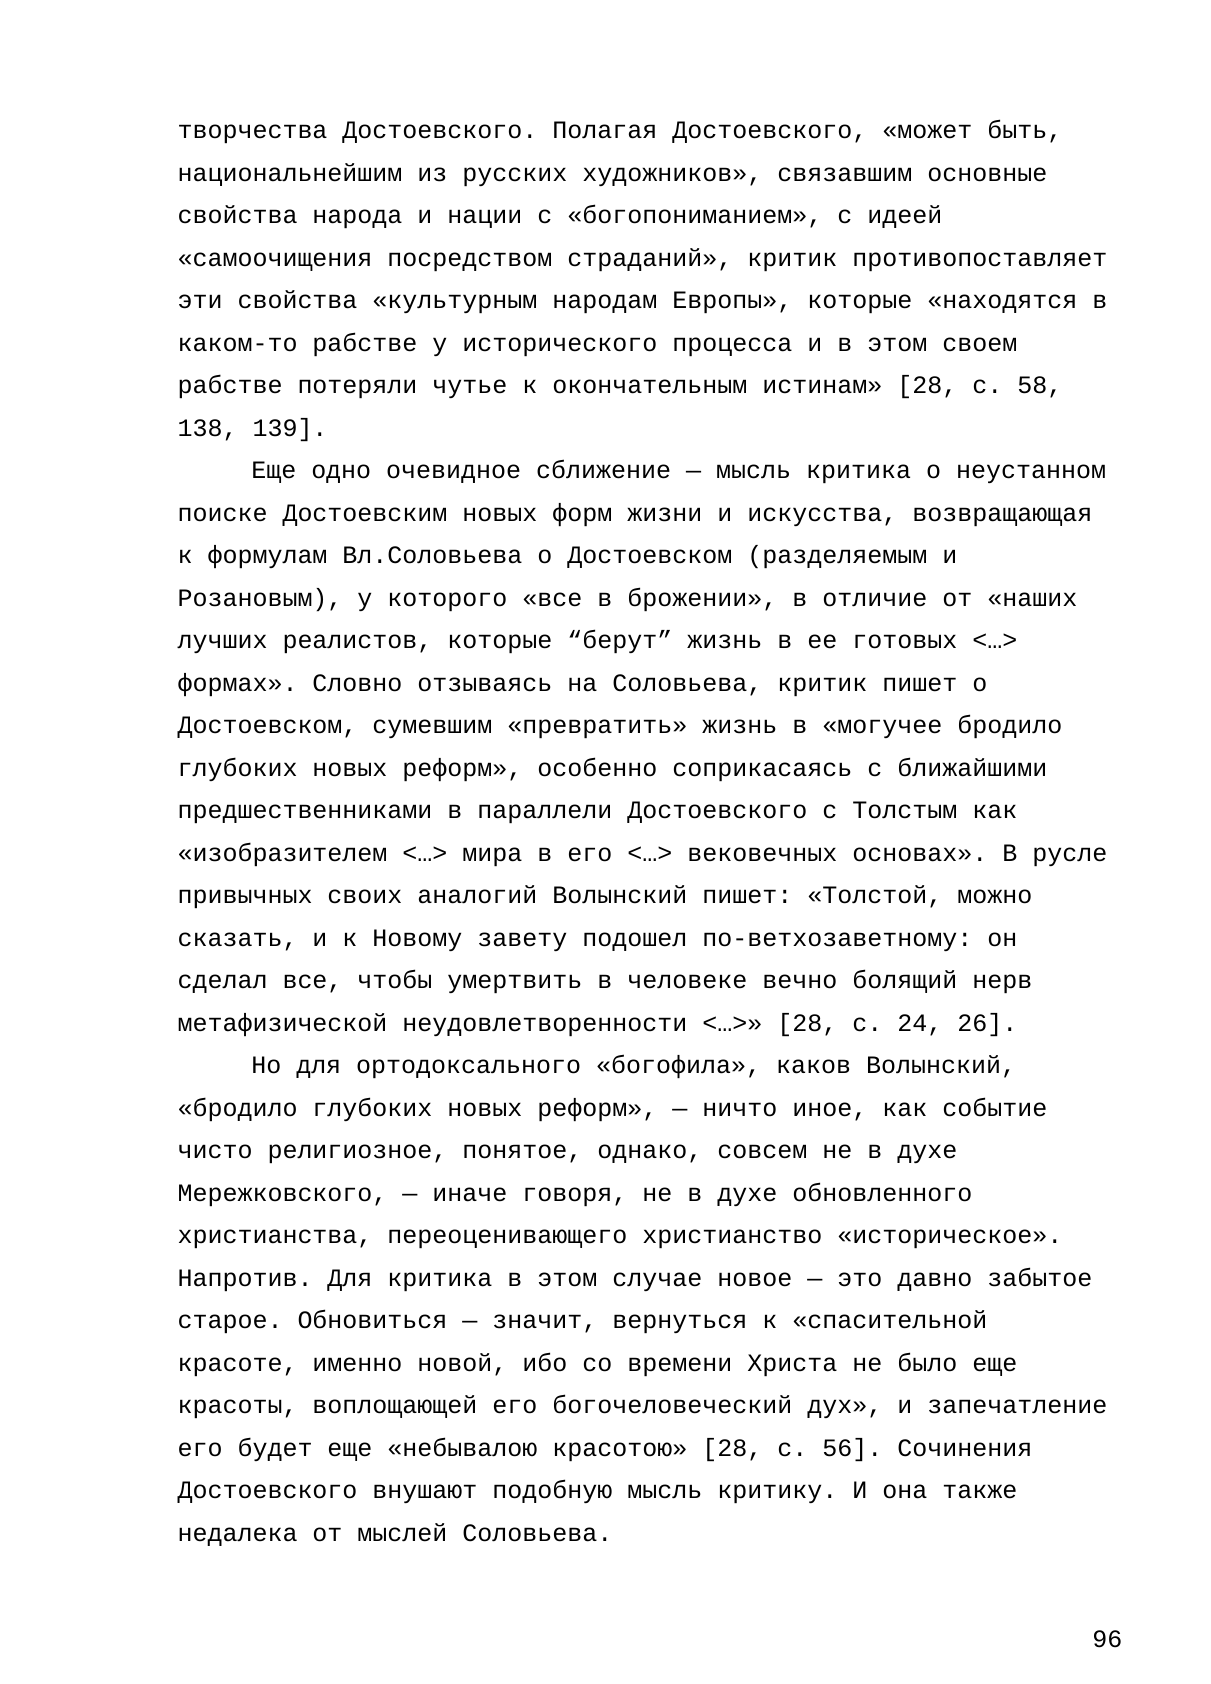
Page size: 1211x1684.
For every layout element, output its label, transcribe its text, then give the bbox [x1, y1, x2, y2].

text Но для ортодоксального «богофила», каков Волынский, «бродило глубоких новых реформ», — ничто иное, как событие чисто религиозное, понятое, однако, совсем не в духе Мережковского, — иначе говоря, не в духе обновленного христианства, переоценивающего христианство «историческое». Напротив. Для критика в этом случае новое — это давно забытое старое. Обновиться — значит, вернуться к «спасительной красоте, именно новой, ибо со времени Христа не было еще красоты, воплощающей его богочеловеческий дух», и запечатление его будет еще «небывалою красотою» [28, с. 56]. Сочинения Достоевского внушают подобную мысль критику. И она также недалека от мыслей Соловьева. [177, 1053, 1122, 1549]
text Еще одно очевидное сближение — мысль критика о неустанном поиске Достоевским новых форм жизни и искусства, возвращающая к формулам Вл.Соловьева о Достоевском (разделяемым и Розановым), у которого «все в брожении», в отличие от «наших лучших реалистов, которые “берут” жизнь в ее готовых <…> формах». Словно отзываясь на Соловьева, критик пишет о Достоевском, сумевшим «превратить» жизнь в «могучее бродило глубоких новых реформ», особенно соприкасаясь с ближайшими предшественниками в параллели Достоевского с Толстым как «изобразителем <…> мира в его <…> вековечных основах». В русле привычных своих аналогий Волынский пишет: «Толстой, можно сказать, и к Новому завету подошел по-ветхозаветному: он сделал все, чтобы умертвить в человеке вечно болящий нерв метафизической неудовлетворенности <…>» [28, с. 24, 26]. [177, 458, 1122, 1039]
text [177, 118, 1122, 444]
